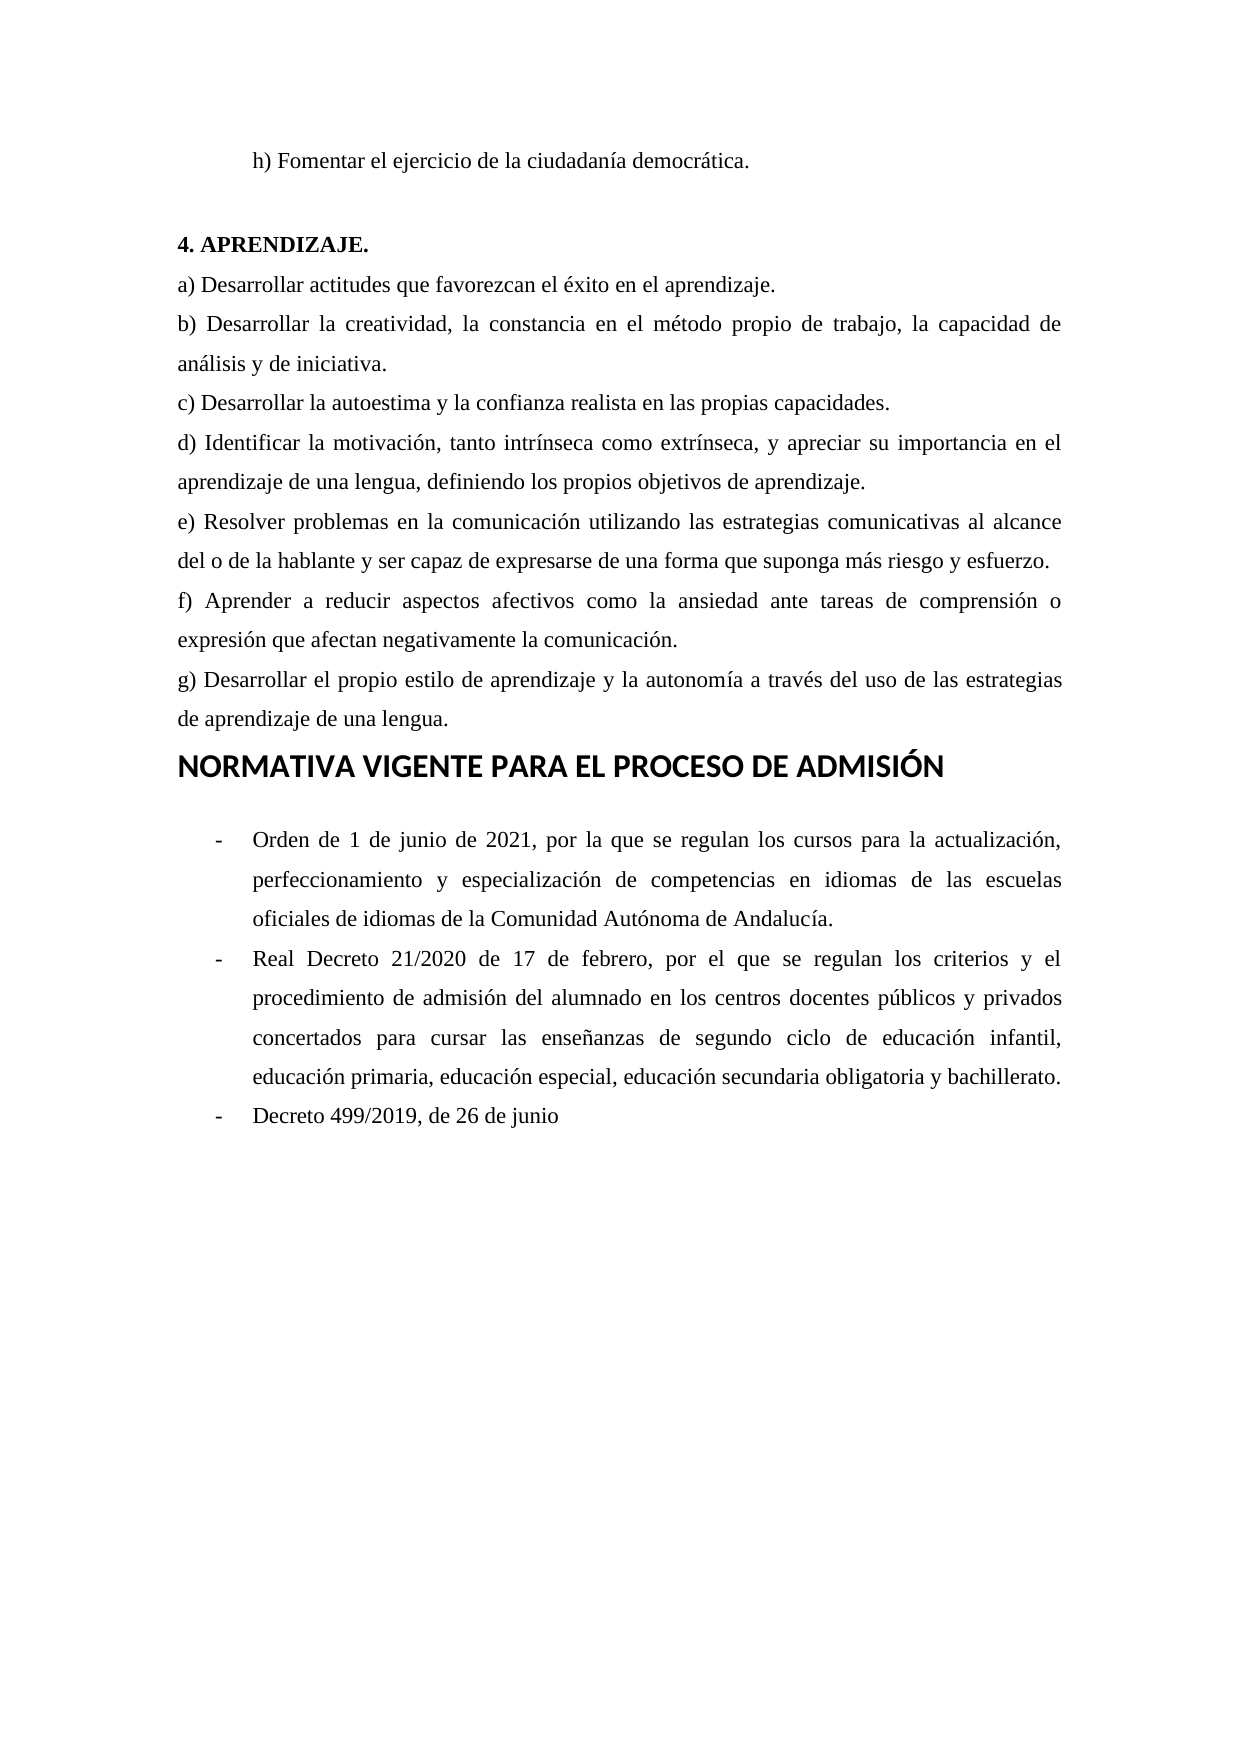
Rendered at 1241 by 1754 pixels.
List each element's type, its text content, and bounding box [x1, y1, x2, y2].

text b) Desarrollar la creatividad, la constancia en el método propio de trabajo, la capacidad de análisis y de iniciativa. [177, 310, 1063, 376]
text c) Desarrollar la autoestima y la confianza realista en las propias capacidades. [177, 389, 1063, 416]
text d) Identificar la motivación, tanto intrínseca como extrínseca, y apreciar su importancia en el aprendizaje de una lengua, definiendo los propios objetivos de aprendizaje. [177, 429, 1063, 495]
text a) Desarrollar actitudes que favorezcan el éxito en el aprendizaje. [177, 271, 1063, 297]
text 4. APRENDIZAJE. [177, 231, 1063, 258]
text NORMATIVA VIGENTE PARA EL PROCESO DE ADMISIÓN [177, 745, 1063, 785]
list Decreto 499/2019, de 26 de junio [215, 1102, 1063, 1129]
text g) Desarrollar el propio estilo de aprendizaje y la autonomía a través del uso de las estrategias de aprendizaje de una lengua. [177, 666, 1063, 732]
text e) Resolver problemas en la comunicación utilizando las estrategias comunicativas al alcance del o de la hablante y ser capaz de expresarse de una forma que suponga más riesgo y esfuerzo. [177, 508, 1063, 574]
text h) Fomentar el ejercicio de la ciudadanía democrática. [177, 148, 1063, 217]
list Real Decreto 21/2020 de 17 de febrero, por el que se regulan los criterios y el procedimiento de admisión del alumnado en los centros docentes públicos y privados concertados para cursar las enseñanzas de segundo ciclo de educación infantil, educación primaria, educación especial, educación secundaria obligatoria y bachillerato. [215, 944, 1063, 1089]
text f) Aprender a reducir aspectos afectivos como la ansiedad ante tareas de comprensión o expresión que afectan negativamente la comunicación. [177, 587, 1063, 653]
list Orden de 1 de junio de 2021, por la que se regulan los cursos para la actualización, perfeccionamiento y especialización de competencias en idiomas de las escuelas oficiales de idiomas de la Comunidad Autónoma de Andalucía. [215, 826, 1063, 931]
